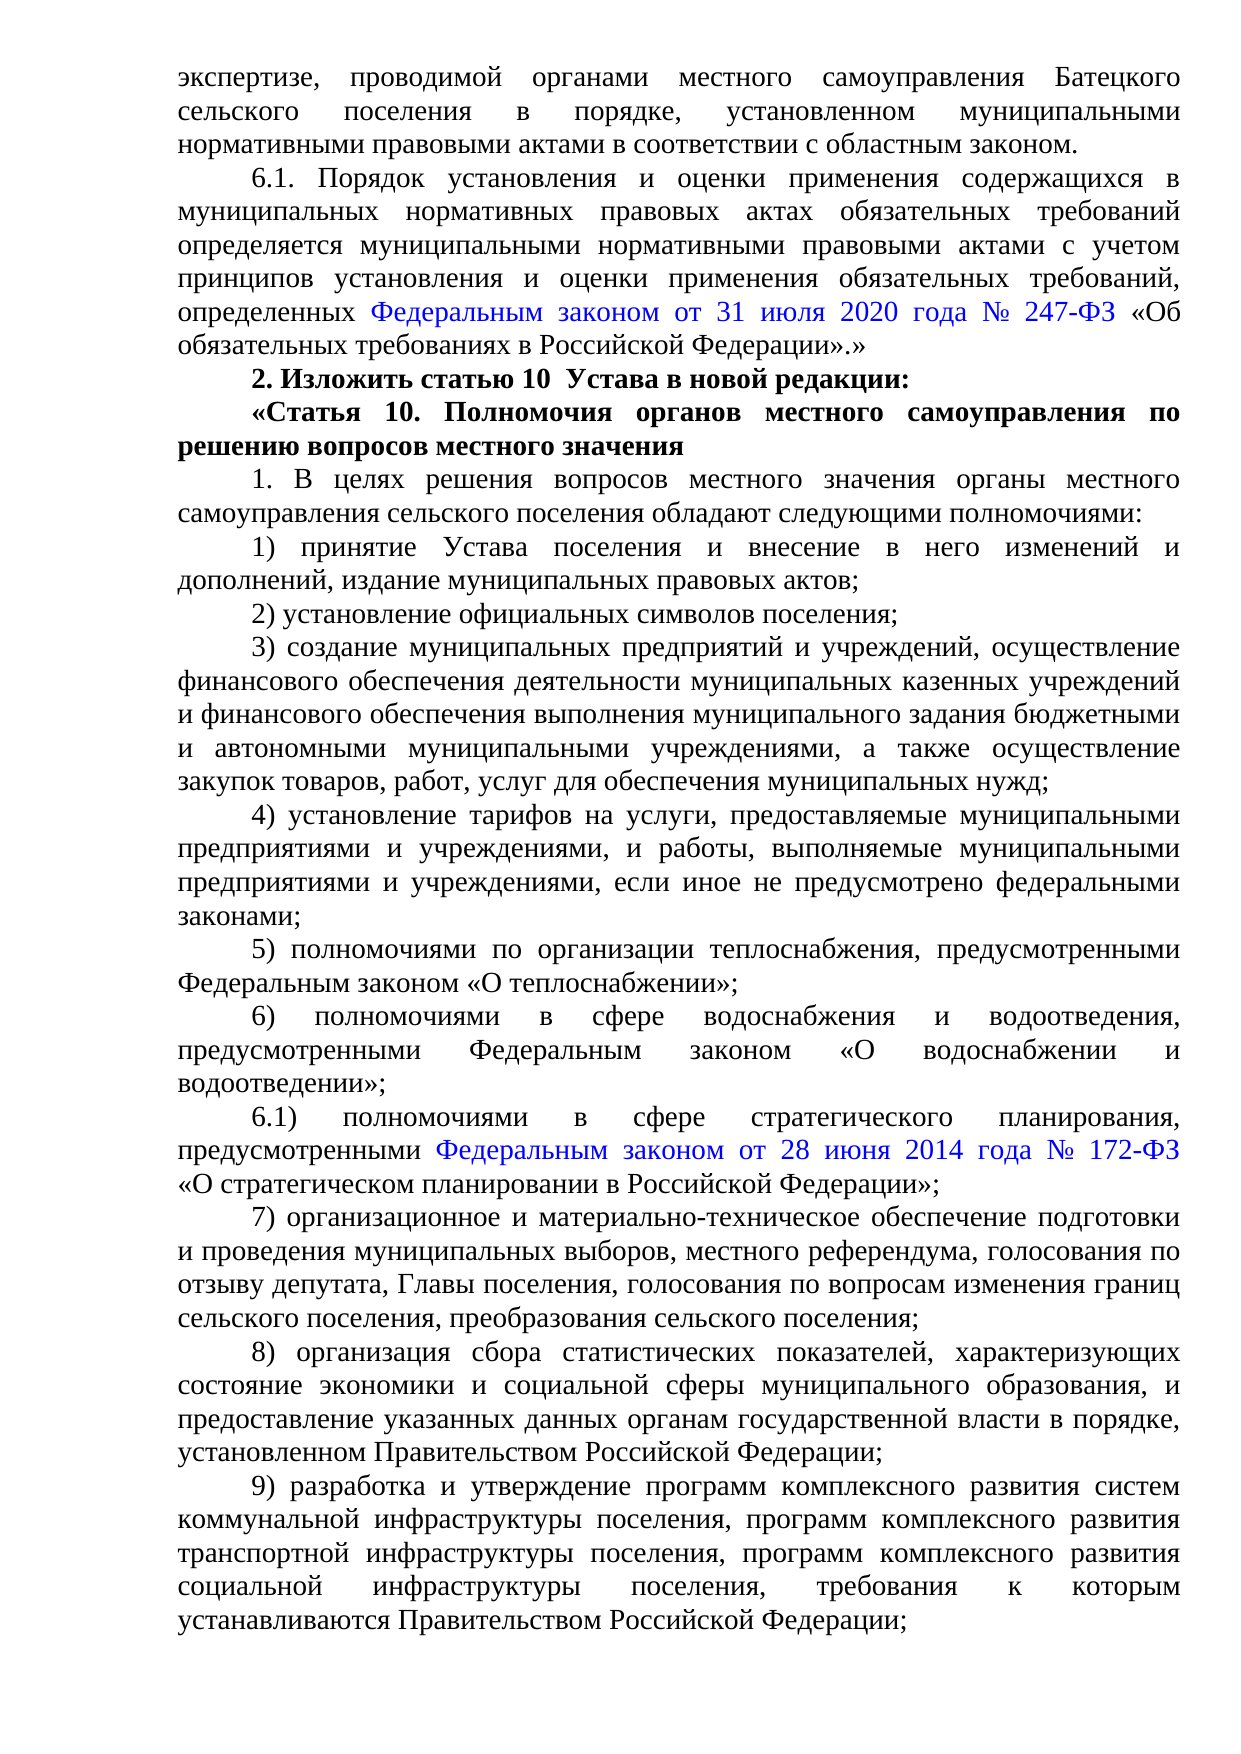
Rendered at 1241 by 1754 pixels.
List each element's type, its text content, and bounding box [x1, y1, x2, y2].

text «Статья 10. Полномочия органов местного самоуправления по решению вопросов местного значения [177, 394, 1181, 462]
text 2) установление официальных символов поселения; [177, 596, 1181, 629]
text 1. В целях решения вопросов местного значения органы местного самоуправления сельского поселения обладают следующими полномочиями: [177, 462, 1181, 529]
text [177, 59, 1181, 160]
text 3) создание муниципальных предприятий и учреждений, осуществление финансового обеспечения деятельности муниципальных казенных учреждений и финансового обеспечения выполнения муниципального задания бюджетными и автономными муниципальными учреждениями, а также осуществление закупок товаров, работ, услуг для обеспечения муниципальных нужд; [177, 629, 1181, 797]
text 5) полномочиями по организации теплоснабжения, предусмотренными Федеральным законом «О теплоснабжении»; [177, 931, 1181, 998]
text 6.1. Порядок установления и оценки применения содержащихся в муниципальных нормативных правовых актах обязательных требований определяется муниципальными нормативными правовыми актами с учетом принципов установления и оценки применения обязательных требований, определенных Федеральным законом от 31 июля 2020 года № 247-ФЗ «Об обязательных требованиях в Российской Федерации».» [177, 160, 1181, 361]
text 8) организация сбора статистических показателей, характеризующих состояние экономики и социальной сферы муниципального образования, и предоставление указанных данных органам государственной власти в порядке, установленном Правительством Российской Федерации; [177, 1334, 1181, 1468]
text 6) полномочиями в сфере водоснабжения и водоотведения, предусмотренными Федеральным законом «О водоснабжении и водоотведении»; [177, 998, 1181, 1099]
text 4) установление тарифов на услуги, предоставляемые муниципальными предприятиями и учреждениями, и работы, выполняемые муниципальными предприятиями и учреждениями, если иное не предусмотрено федеральными законами; [177, 797, 1181, 931]
text 1) принятие Устава поселения и внесение в него изменений и дополнений, издание муниципальных правовых актов; [177, 529, 1181, 596]
text 9) разработка и утверждение программ комплексного развития систем коммунальной инфраструктуры поселения, программ комплексного развития транспортной инфраструктуры поселения, программ комплексного развития социальной инфраструктуры поселения, требования к которым устанавливаются Правительством Российской Федерации; [177, 1468, 1181, 1636]
text 2. Изложить статью 10 Устава в новой редакции: [251, 361, 1181, 394]
text 6.1) полномочиями в сфере стратегического планирования, предусмотренными Федеральным законом от 28 июня 2014 года № 172-ФЗ «О стратегическом планировании в Российской Федерации»; [177, 1099, 1181, 1199]
text 7) организационное и материально-техническое обеспечение подготовки и проведения муниципальных выборов, местного референдума, голосования по отзыву депутата, Главы поселения, голосования по вопросам изменения границ сельского поселения, преобразования сельского поселения; [177, 1199, 1181, 1334]
